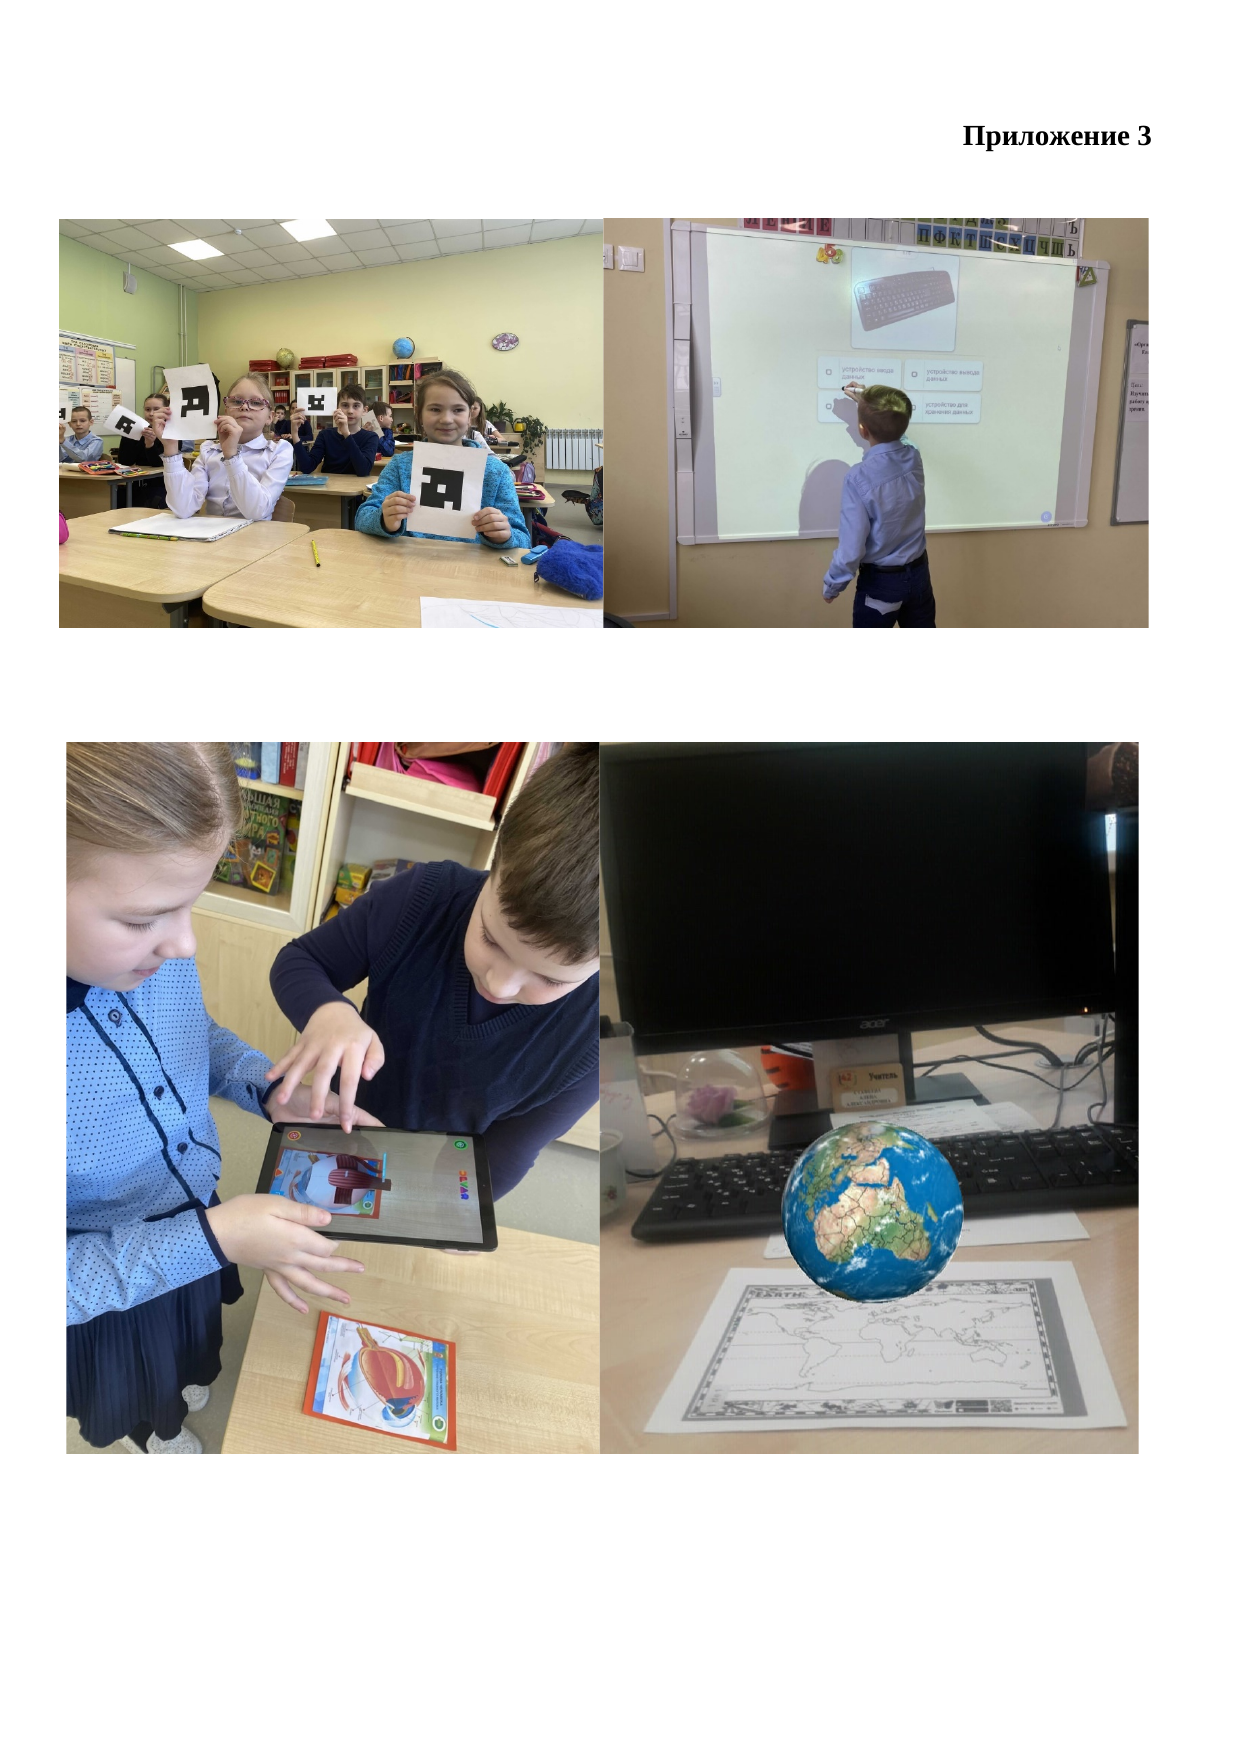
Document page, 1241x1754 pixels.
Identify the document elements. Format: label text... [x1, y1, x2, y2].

picture [66, 742, 1139, 1454]
text Приложение 3 [251, 118, 1152, 152]
picture [59, 218, 1149, 628]
